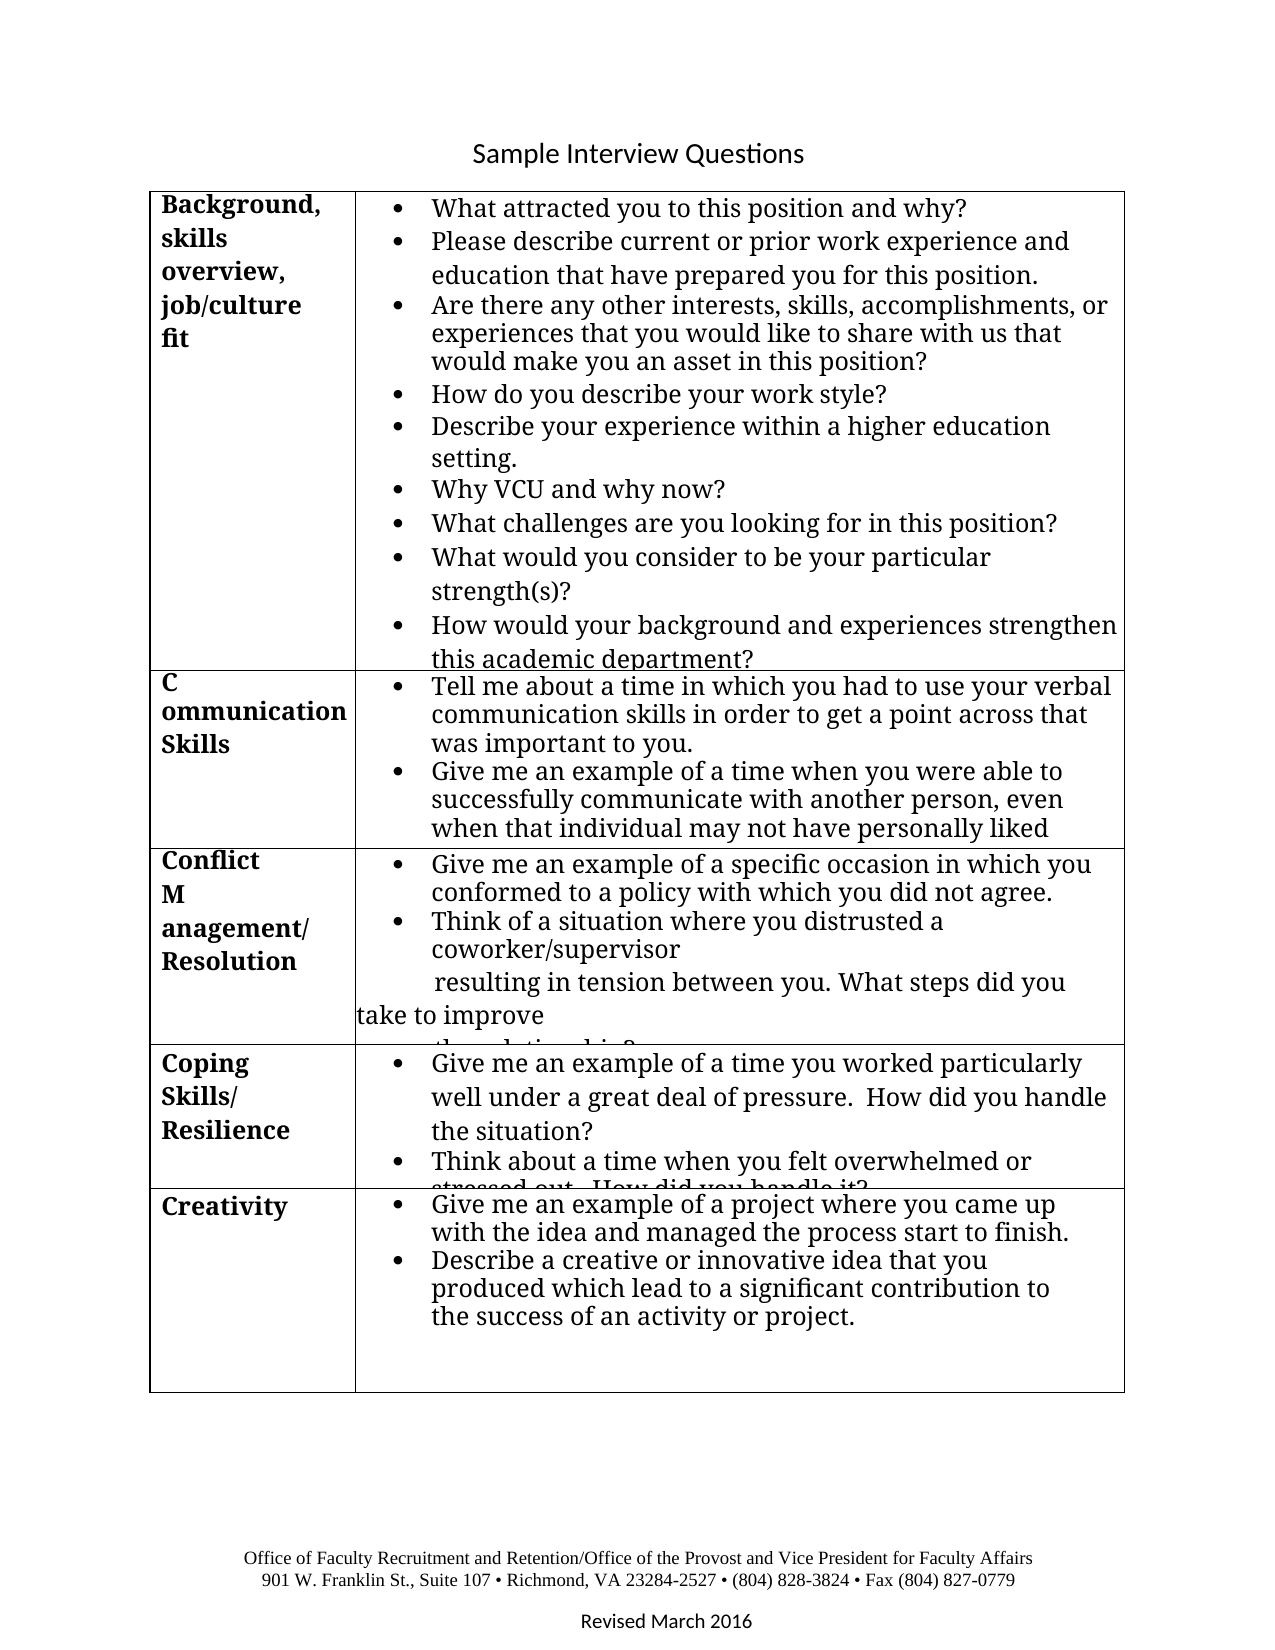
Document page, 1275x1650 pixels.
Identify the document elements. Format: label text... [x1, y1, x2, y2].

table_cell Give me an example of a time you worked particularly well under a great deal of pressure. How did you handle the situation? Think about a time when you felt overwhelmed or stressed out. How did you handle it? [356, 1045, 1124, 1188]
table_header What attracted you to this position and why? Please describe current or prior work experience and education that have prepared you for this position. Are there any other interests, skills, accomplishments, or experiences that you would like to share with us that would make you an asset in this position? How do you describe your work style? Describe your experience within a higher education setting. Why VCU and why now? What challenges are you looking for in this position? What would you consider to be your particular strength(s)? How would your background and experiences strengthen this academic department? How will your teaching, research and service activities interrelate, and how will you work to integrate them? [356, 192, 1124, 670]
table_cell Communication Skills [151, 671, 355, 848]
table_cell Give me an example of a project where you came up with the idea and managed the process start to finish. Describe a creative or innovative idea that you produced which lead to a significant contribution to the success of an activity or project. [356, 1189, 1124, 1392]
table_cell Creativity [151, 1189, 355, 1392]
table_header Background, skills overview, job/culture fit [151, 192, 355, 670]
table_cell Give me an example of a specific occasion in which you conformed to a policy with which you did not agree. Think of a situation where you distrusted a coworker/supervisor resulting in tension between you. What steps did you take to improve the relationship? How do you handle conflict? Please provide an example. [356, 849, 1124, 1044]
text Sample Interview Questions [139, 145, 1137, 168]
table_cell Coping Skills/ Resilience [151, 1045, 355, 1188]
table_cell Conflict Management/ Resolution [151, 849, 355, 1044]
table_cell Tell me about a time in which you had to use your verbal communication skills in order to get a point across that was important to you. Give me an example of a time when you were able to successfully communicate with another person, even when that individual may not have personally liked you. [356, 671, 1124, 848]
